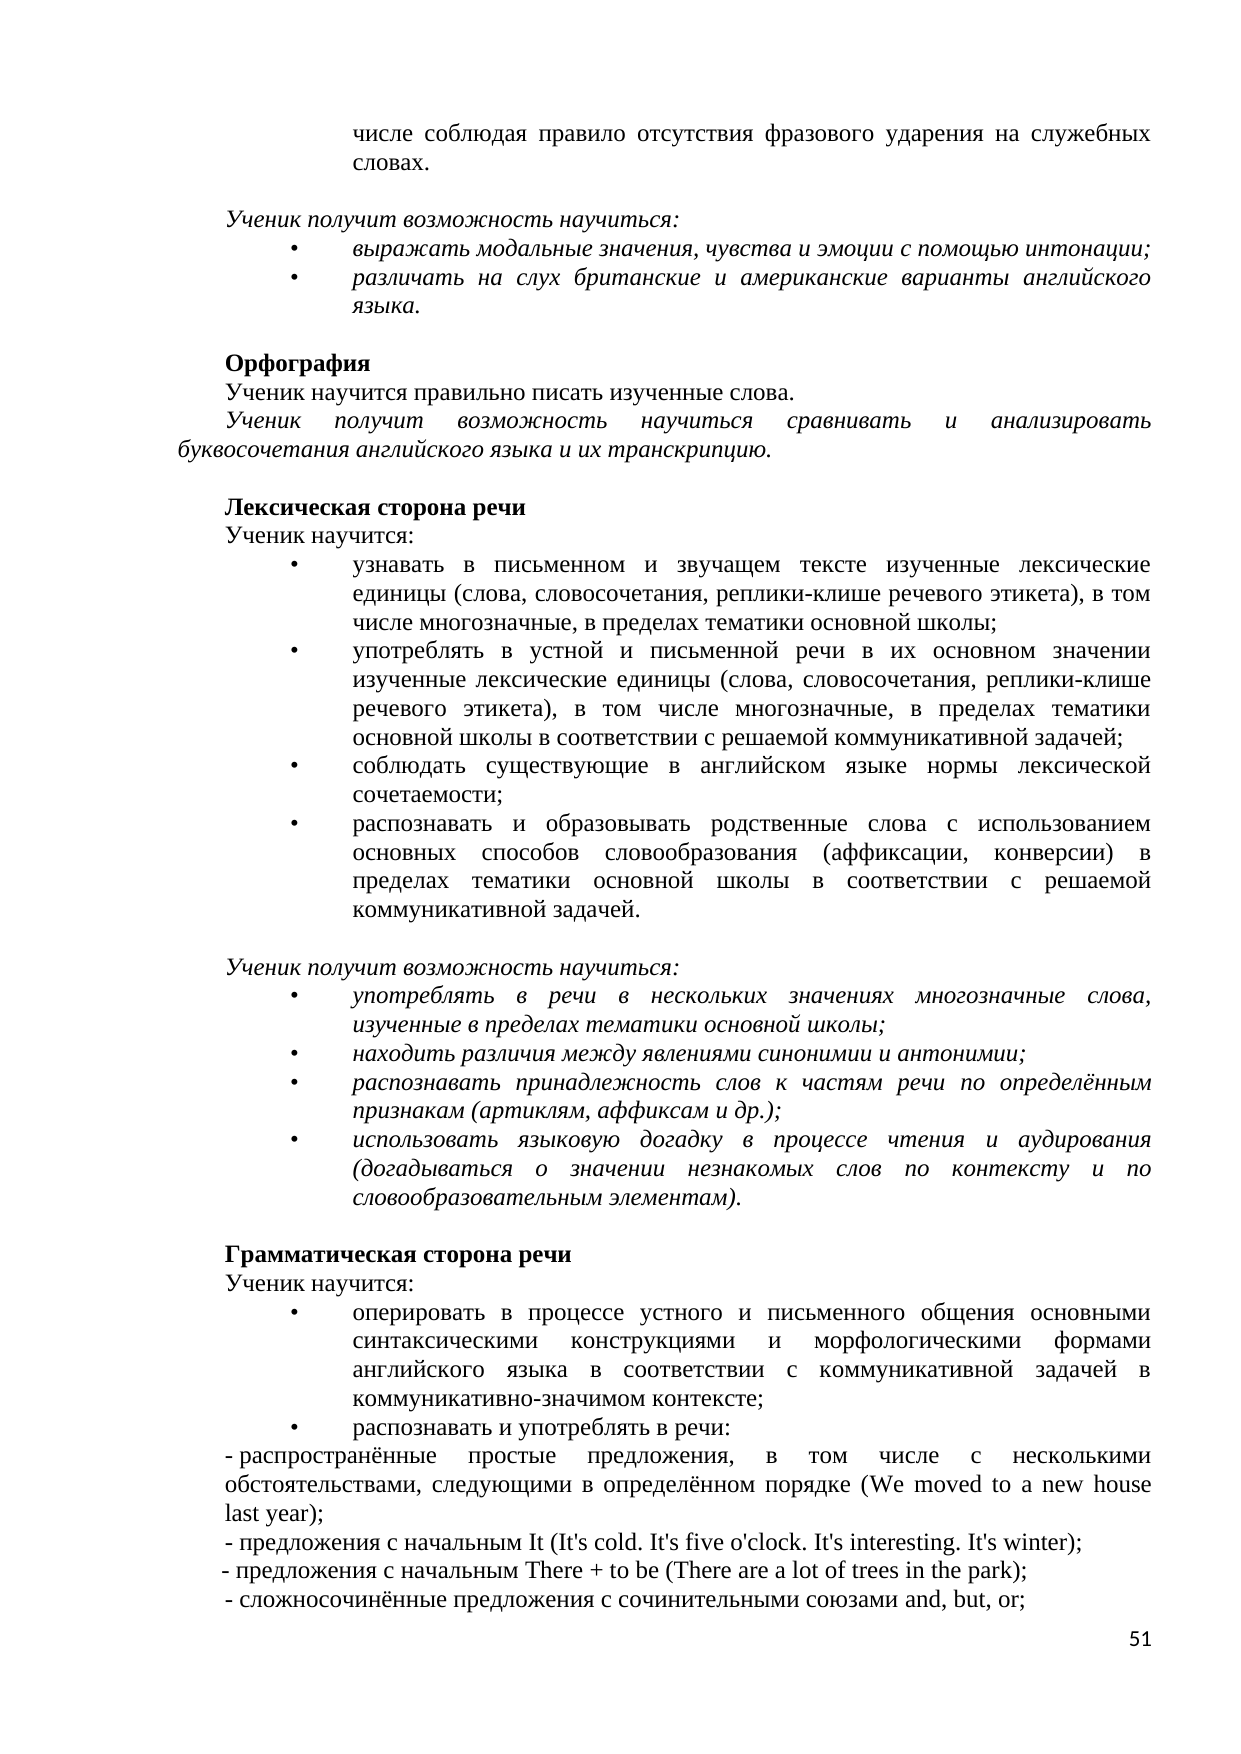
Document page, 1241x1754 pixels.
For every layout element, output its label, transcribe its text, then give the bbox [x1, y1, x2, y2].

list распознавать и употреблять в речи: [290, 1412, 1152, 1441]
text Ученик научится правильно писать изученные слова. [177, 377, 1152, 406]
list узнавать в письменном и звучащем тексте изученные лексические единицы (слова, словосочетания, реплики-клише речевого этикета), в том числе многозначные, в пределах тематики основной школы; [290, 549, 1152, 636]
text - предложения с начальным It (It's cold. It's five o'clock. It's interesting. It's winter); [224, 1527, 1152, 1556]
list различать на слух британские и американские варианты английского языка. [290, 262, 1152, 319]
list находить различия между явлениями синонимии и антонимии; [290, 1038, 1152, 1067]
list соблюдать существующие в английском языке нормы лексической сочетаемости; [290, 751, 1152, 808]
list употреблять в речи в нескольких значениях многозначные слова, изученные в пределах тематики основной школы; [290, 981, 1152, 1038]
text - предложения с начальным There + to be (There are a lot of trees in the park); [177, 1556, 1152, 1584]
list употреблять в устной и письменной речи в их основном значении изученные лексические единицы (слова, словосочетания, реплики-клише речевого этикета), в том числе многозначные, в пределах тематики основной школы в соответствии с решаемой коммуникативной задачей; [290, 636, 1152, 751]
text Грамматическая сторона речи [177, 1239, 1152, 1268]
text Ученик получит возможность научиться сравнивать и анализировать буквосочетания английского языка и их транскрипцию. [177, 406, 1152, 463]
text Орфография [177, 348, 1152, 377]
text Лексическая сторона речи [177, 492, 1152, 521]
list распознавать и образовывать родственные слова с использованием основных способов словообразования (аффиксации, конверсии) в пределах тематики основной школы в соответствии с решаемой коммуникативной задачей. [290, 808, 1152, 923]
list оперировать в процессе устного и письменного общения основными синтаксическими конструкциями и морфологическими формами английского языка в соответствии с коммуникативной задачей в коммуникативно-значимом контексте; [290, 1297, 1152, 1412]
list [290, 118, 1152, 176]
text Ученик получит возможность научиться: [177, 204, 1152, 233]
list распознавать принадлежность слов к частям речи по определённым признакам (артиклям, аффиксам и др.); [290, 1067, 1152, 1124]
text - сложносочинённые предложения с сочинительными союзами and, but, or; [224, 1584, 1152, 1613]
text Ученик получит возможность научиться: [177, 952, 1152, 981]
list использовать языковую догадку в процессе чтения и аудирования (догадываться о значении незнакомых слов по контексту и по словообразовательным элементам). [290, 1124, 1152, 1211]
list выражать модальные значения, чувства и эмоции с помощью интонации; [290, 233, 1152, 262]
text - распространённые простые предложения, в том числе с несколькими обстоятельствами, следующими в определённом порядке (We moved to a new house last year); [224, 1441, 1152, 1527]
text Ученик научится: [177, 1268, 1152, 1297]
text Ученик научится: [177, 521, 1152, 549]
